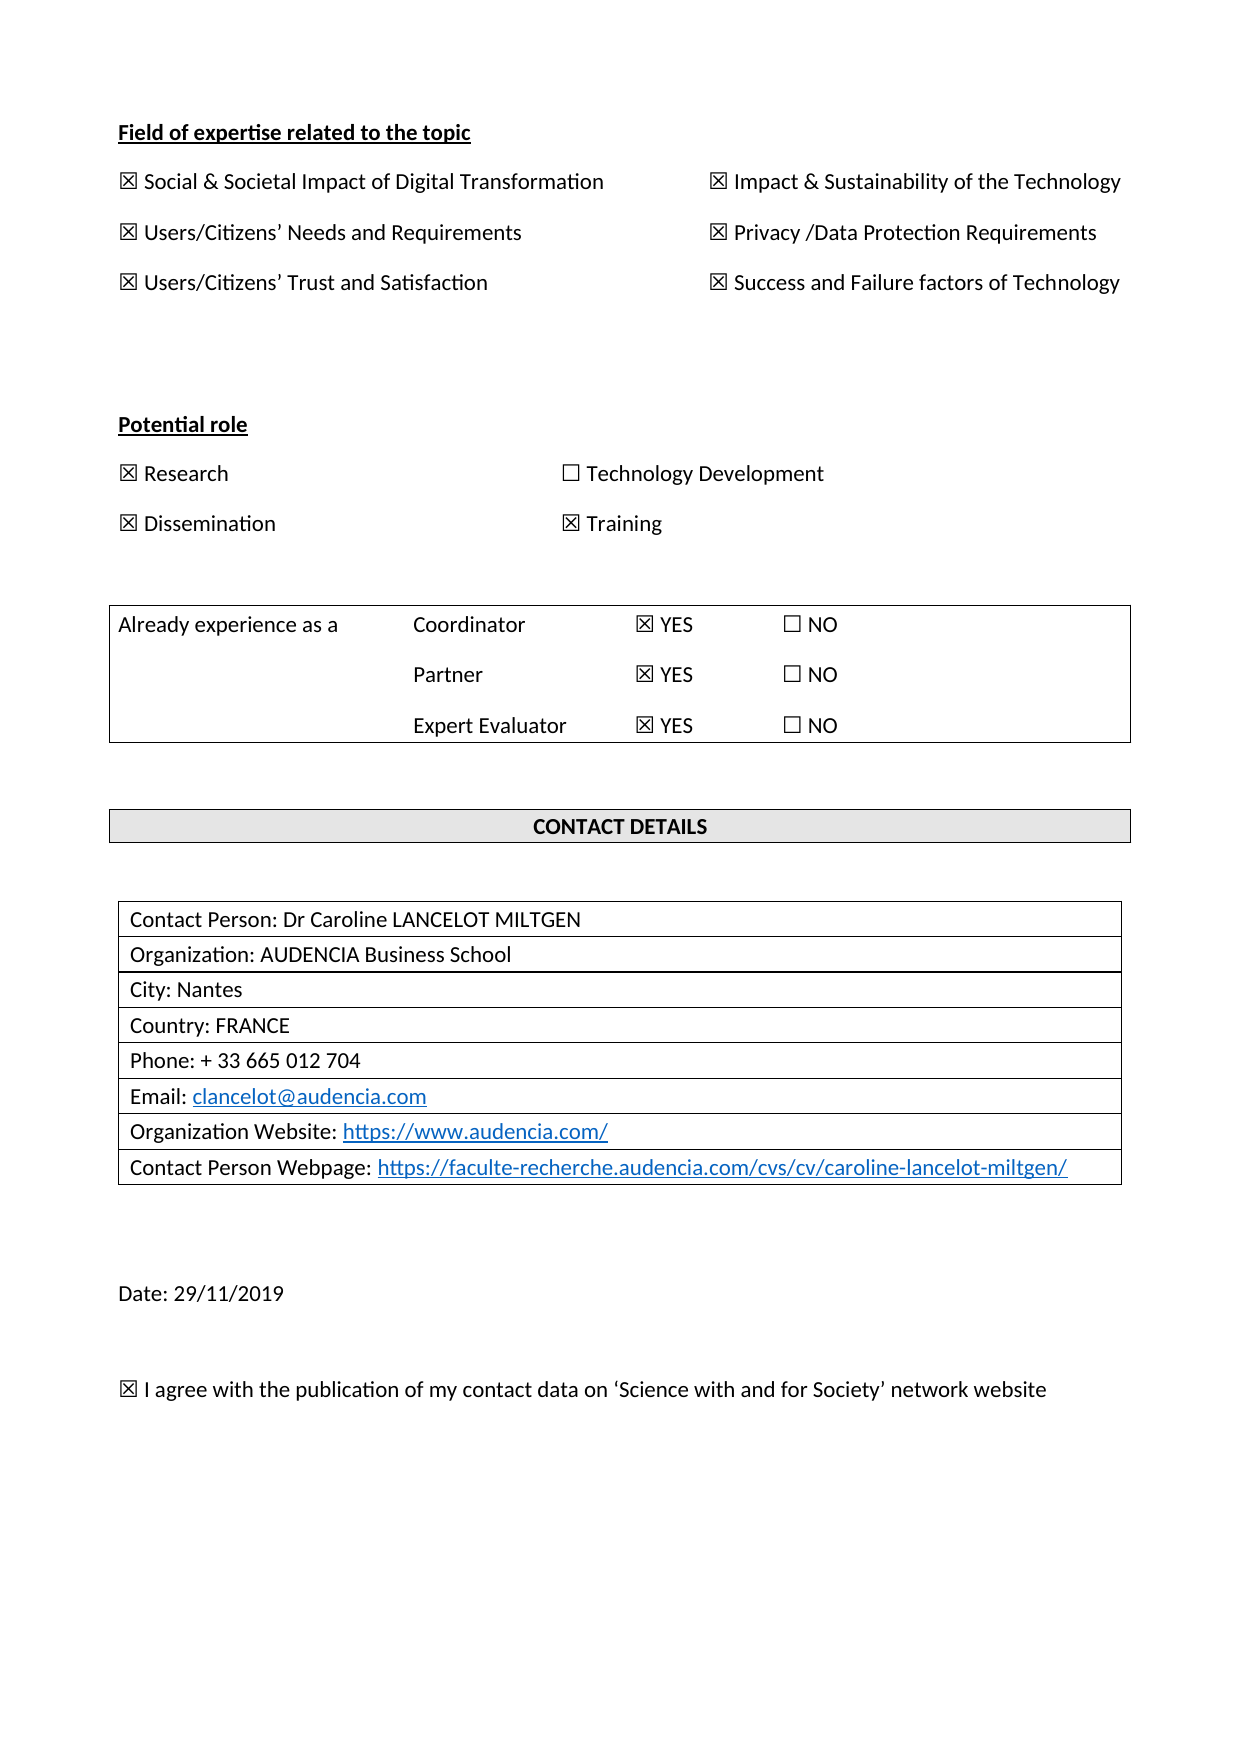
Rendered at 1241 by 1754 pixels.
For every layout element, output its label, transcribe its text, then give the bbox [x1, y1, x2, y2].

table_cell Contact Person Webpage: https://faculte-recherche.audencia.com/cvs/cv/caroline-lancelot-miltgen/ [119, 1150, 1121, 1184]
text Users/Citizens’ Needs and Requirements Privacy /Data Protection Requirements [118, 215, 1122, 247]
text Field of expertise related to the topic [118, 118, 1122, 146]
text Already experience as a Coordinator YES NO [110, 606, 1130, 639]
text Users/Citizens’ Trust and Satisfaction Success and Failure factors of Technology [118, 266, 1122, 297]
table_cell Organization: AUDENCIA Business School [119, 937, 1121, 971]
text Partner YES NO [110, 655, 1130, 689]
text Date: 29/11/2019 [118, 1279, 1122, 1307]
table_cell Phone: + 33 665 012 704 [119, 1043, 1121, 1078]
table_cell City: Nantes [119, 973, 1121, 1007]
text Dissemination Training [118, 507, 1122, 538]
text CONTACT DETAILS [110, 810, 1130, 842]
text I agree with the publication of my contact data on ‘Science with and for Society’ network website [118, 1372, 1122, 1404]
table_cell Organization Website: https://www.audencia.com/ [119, 1114, 1121, 1148]
text Expert Evaluator YES NO [110, 705, 1130, 742]
text Social & Societal Impact of Digital Transformation Impact & Sustainability of the Technology [118, 165, 1122, 196]
text Potential role [118, 410, 1122, 438]
table_header Contact Person: Dr Caroline LANCELOT MILTGEN [119, 902, 1121, 936]
table_cell Email: clancelot@audencia.com [119, 1079, 1121, 1113]
text Research Technology Development [118, 457, 1122, 488]
table_cell Country: FRANCE [119, 1008, 1121, 1042]
